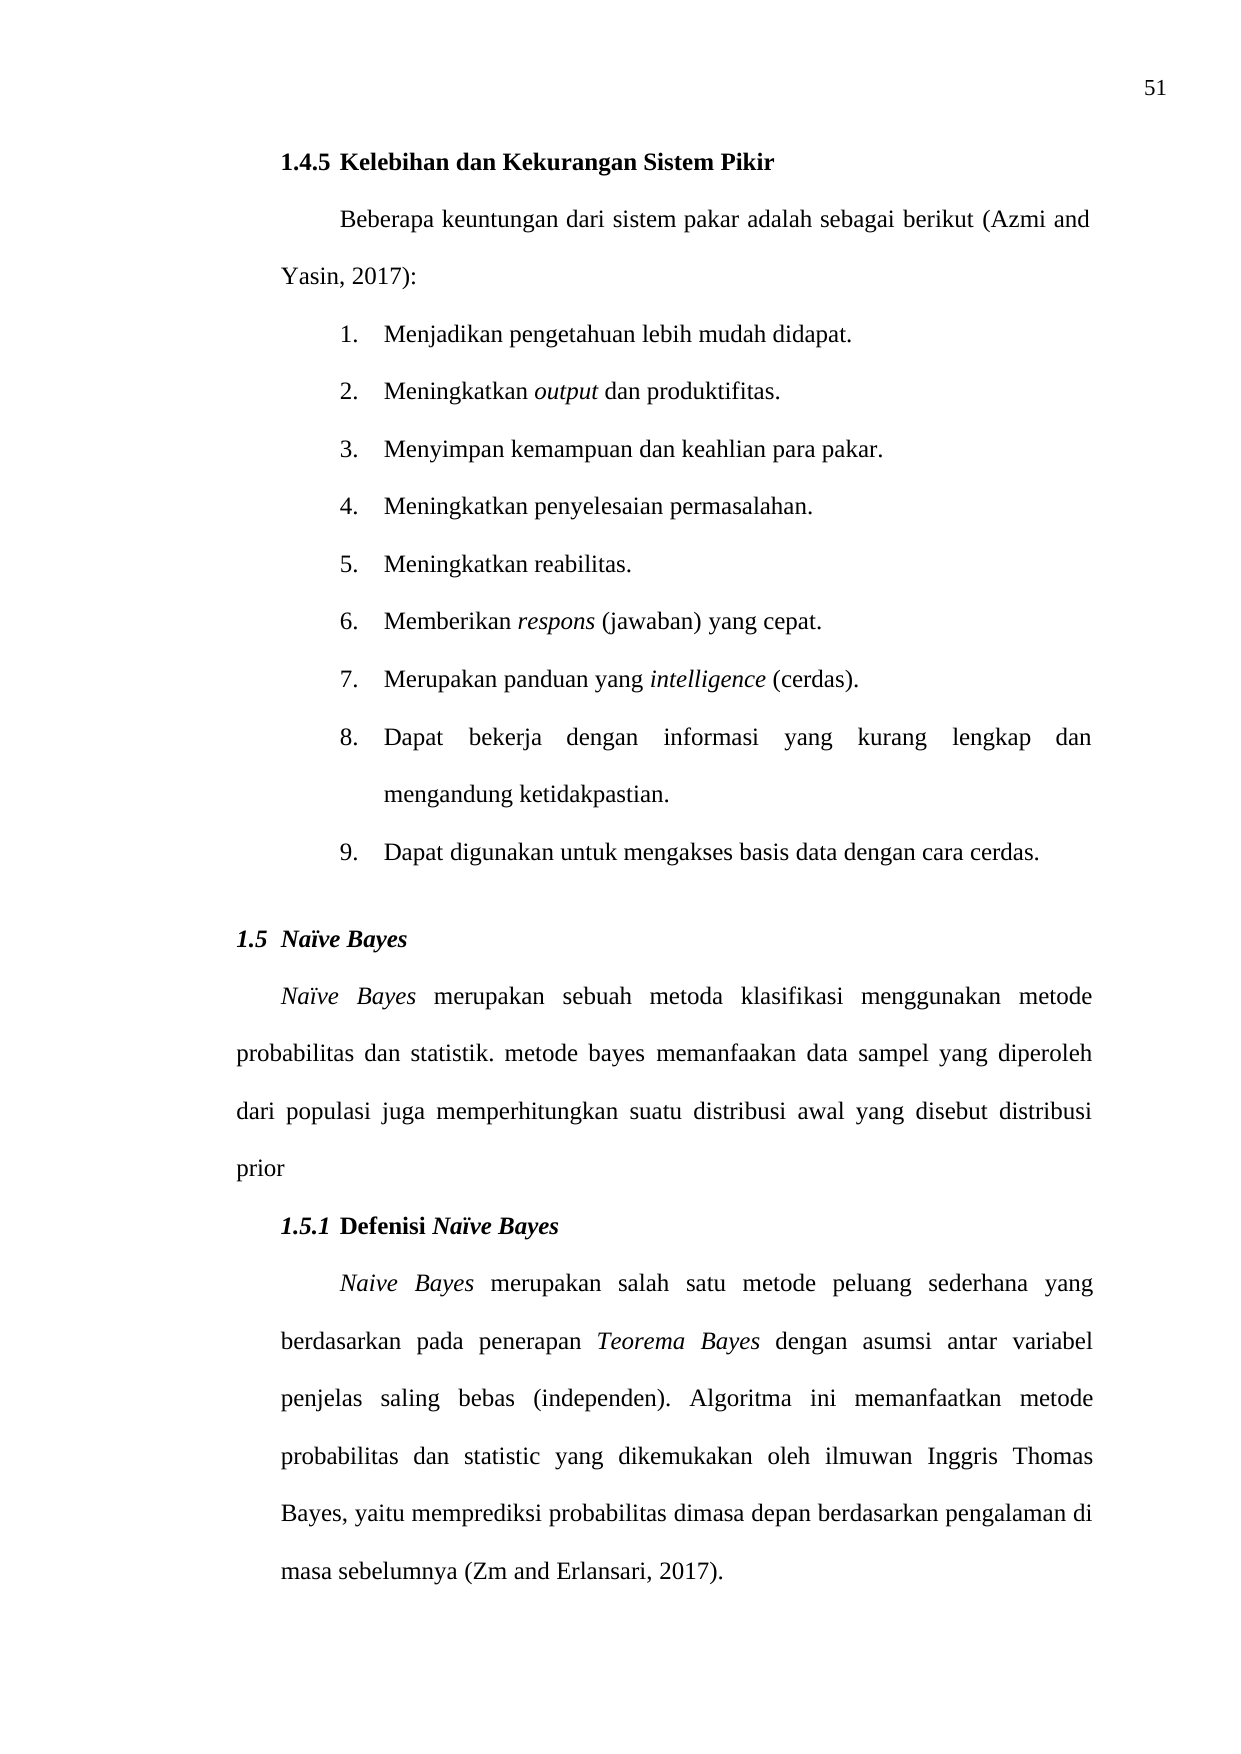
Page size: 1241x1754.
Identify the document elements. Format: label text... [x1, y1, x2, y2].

list Meningkatkan penyelesaian permasalahan. [339, 491, 1178, 520]
list Menjadikan pengetahuan lebih mudah didapat. [339, 319, 1178, 348]
list Meningkatkan reabilitas. [339, 549, 1178, 578]
subtitle Kelebihan dan Kekurangan Sistem Pikir [280, 147, 1178, 176]
list Meningkatkan output dan produktifitas. [339, 376, 1178, 405]
list Dapat digunakan untuk mengakses basis data dengan cara cerdas. [339, 837, 1178, 865]
list Menyimpan kemampuan dan keahlian para pakar. [339, 434, 1178, 463]
subtitle Naïve Bayes [236, 924, 1178, 952]
text Beberapa keuntungan dari sistem pakar adalah sebagai berikut (Azmi and Yasin, 2017): [281, 204, 1103, 290]
list Merupakan panduan yang intelligence (cerdas). [339, 664, 1178, 693]
text Naïve Bayes merupakan sebuah metoda klasifikasi menggunakan metode probabilitas dan statistik. metode bayes memanfaakan data sampel yang diperoleh dari populasi juga memperhitungkan suatu distribusi awal yang disebut distribusi prior [236, 981, 1093, 1182]
list Memberikan respons (jawaban) yang cepat. [339, 606, 1178, 635]
list Dapat bekerja dengan informasi yang kurang lengkap dan mengandung ketidakpastian. [339, 722, 1092, 808]
list Defenisi Naïve Bayes [280, 1211, 1178, 1240]
text Naive Bayes merupakan salah satu metode peluang sederhana yang berdasarkan pada penerapan Teorema Bayes dengan asumsi antar variabel penjelas saling bebas (independen). Algoritma ini memanfaatkan metode probabilitas dan statistic yang dikemukakan oleh ilmuwan Inggris Thomas Bayes, yaitu memprediksi probabilitas dimasa depan berdasarkan pengalaman di masa sebelumnya (Zm and Erlansari, 2017). [281, 1268, 1093, 1584]
